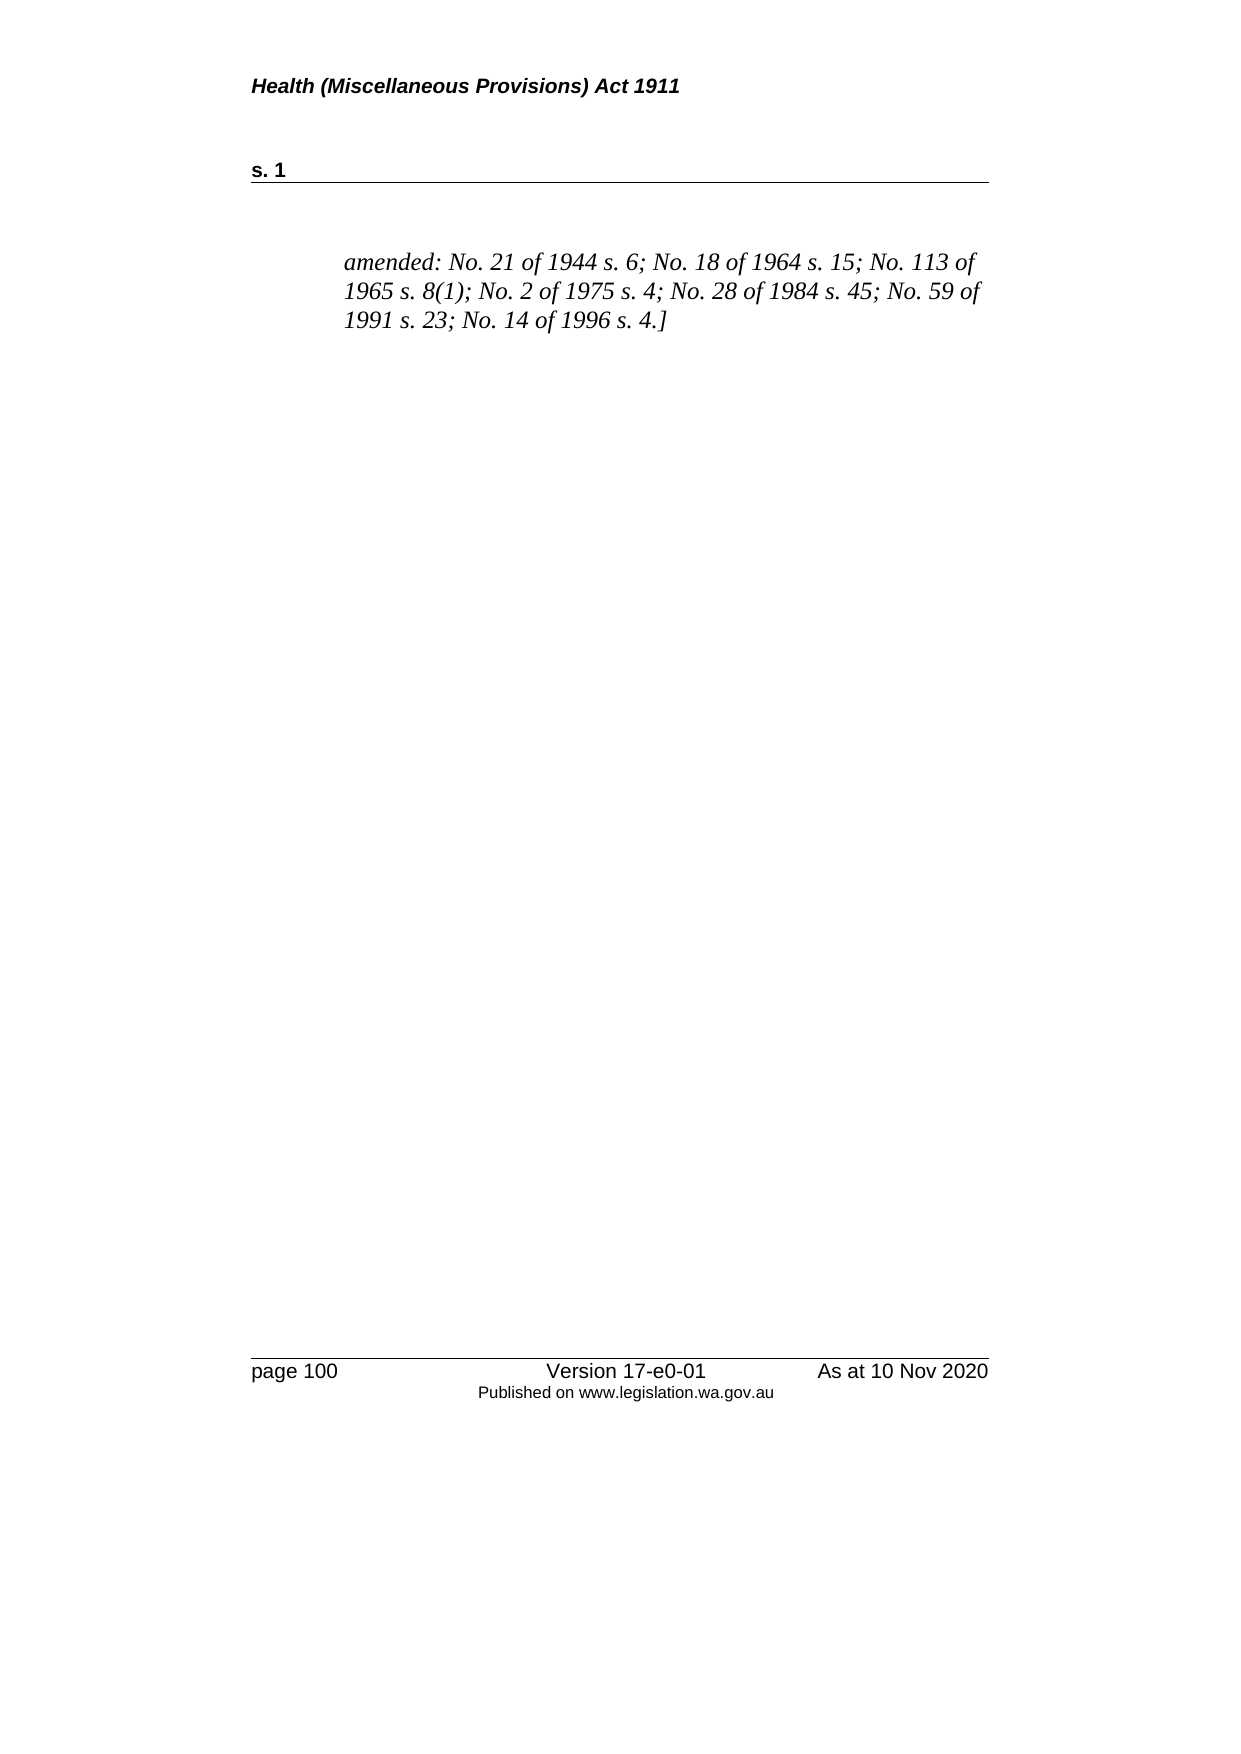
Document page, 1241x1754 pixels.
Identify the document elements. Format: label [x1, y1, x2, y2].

text [251, 247, 989, 334]
